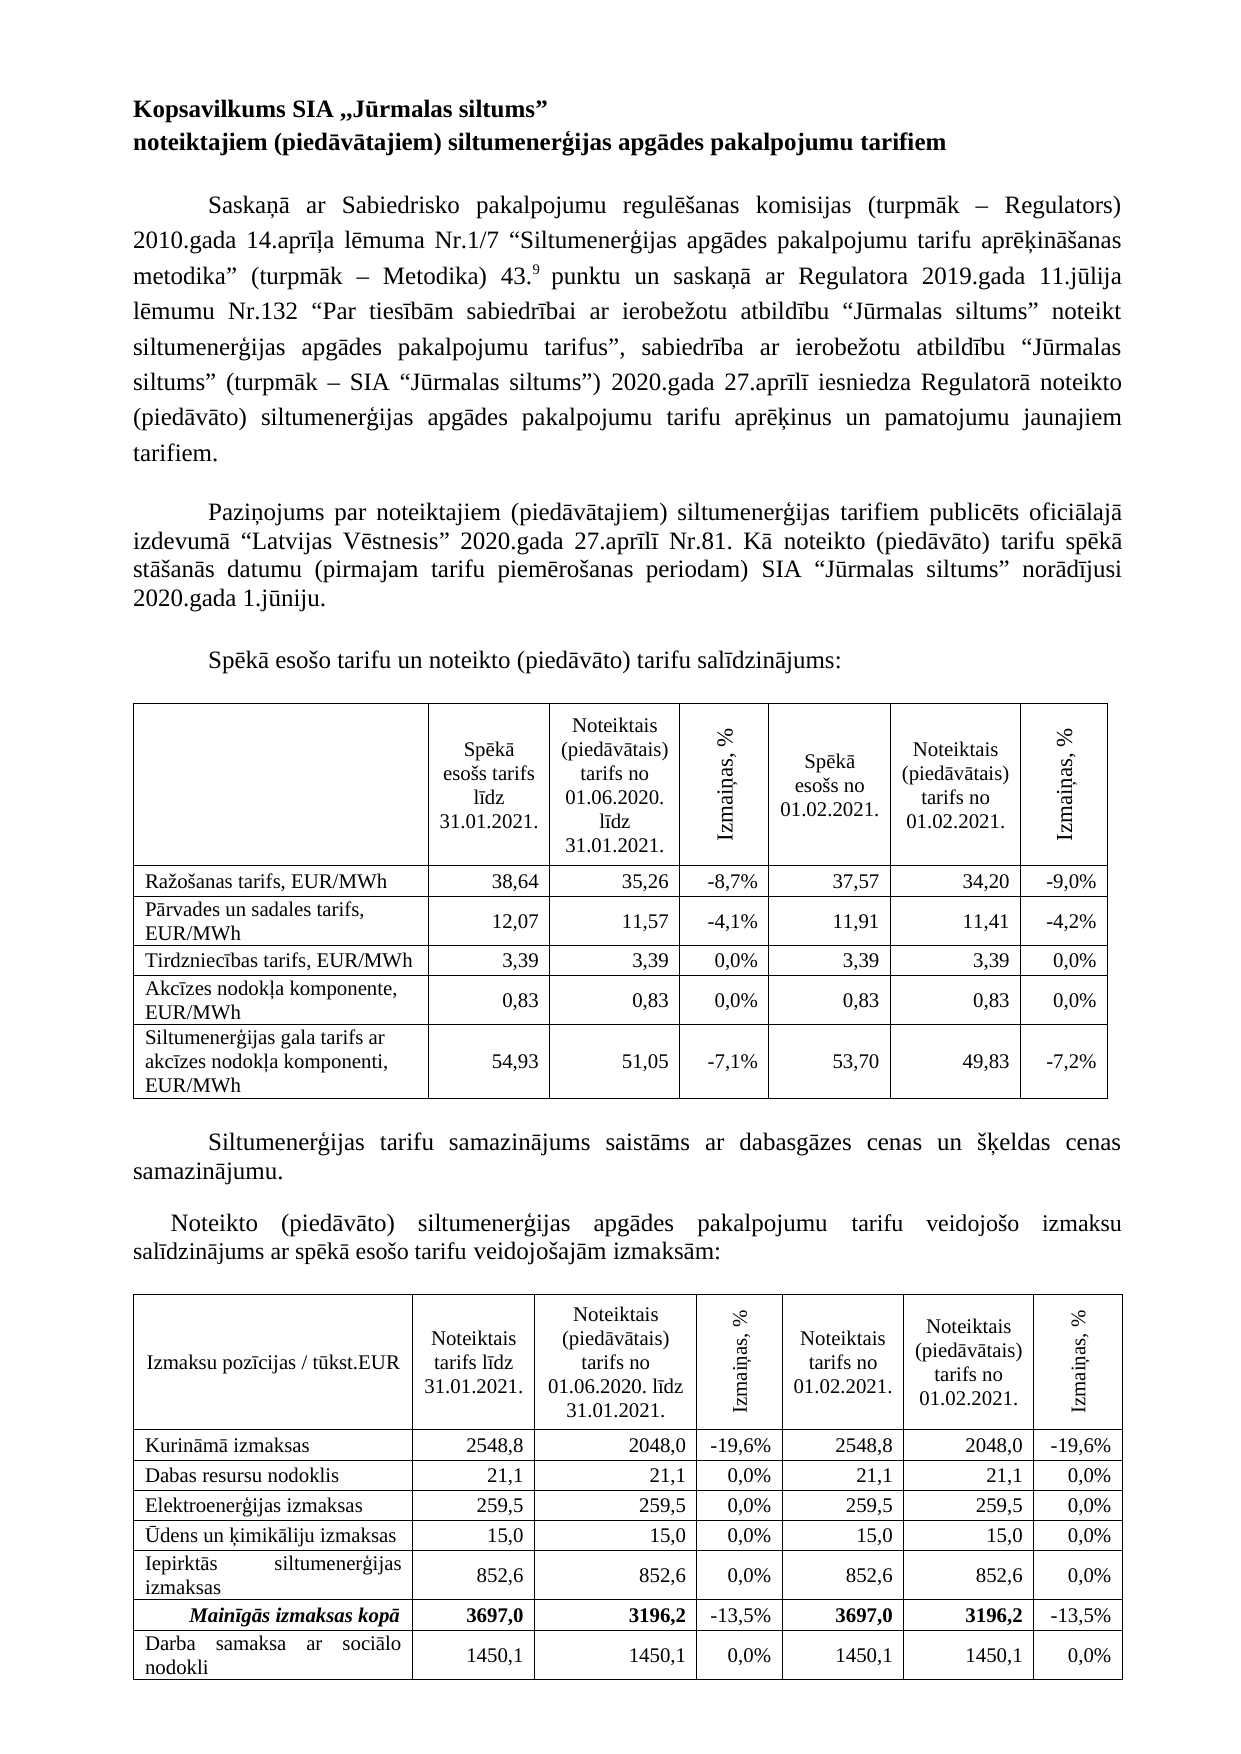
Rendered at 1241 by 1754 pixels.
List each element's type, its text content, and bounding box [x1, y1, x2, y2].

table_cell -19,6% [1034, 1430, 1122, 1459]
table_cell 0,0% [697, 1631, 782, 1679]
table_cell -4,2% [1021, 897, 1107, 945]
table_cell -13,5% [1034, 1600, 1122, 1629]
table_cell 3,39 [429, 946, 549, 975]
table_cell 54,93 [429, 1025, 549, 1097]
table_header Noteiktais tarifs līdz 31.01.2021. [413, 1295, 534, 1429]
table_header Izmaiņas, % [680, 704, 768, 865]
table_cell Mainīgās izmaksas kopā [134, 1600, 412, 1629]
table_cell 11,41 [891, 897, 1020, 945]
table_cell 1450,1 [413, 1631, 534, 1679]
text Saskaņā ar Sabiedrisko pakalpojumu regulēšanas komisijas (turpmāk – Regulators) 2010.gada 14.aprīļa lēmuma Nr.1/7 “Siltumenerģijas apgādes pakalpojumu tarifu aprēķināšanas metodika” (turpmāk – Metodika) 43.9 punktu un saskaņā ar Regulatora 2019.gada 11.jūlija lēmumu Nr.132 “Par tiesībām sabiedrībai ar ierobežotu atbildību “Jūrmalas siltums” noteikt siltumenerģijas apgādes pakalpojumu tarifus”, sabiedrība ar ierobežotu atbildību “Jūrmalas siltums” (turpmāk – SIA “Jūrmalas siltums”) 2020.gada 27.aprīlī iesniedza Regulatorā noteikto (piedāvāto) siltumenerģijas apgādes pakalpojumu tarifu aprēķinus un pamatojumu jaunajiem tarifiem. [133, 185, 1122, 468]
table_cell 2548,8 [413, 1430, 534, 1459]
table_cell Ražošanas tarifs, EUR/MWh [134, 866, 428, 896]
table_header Noteiktais tarifs no 01.02.2021. [783, 1295, 903, 1429]
table_cell Siltumenerģijas gala tarifs ar akcīzes nodokļa komponenti, EUR/MWh [134, 1025, 428, 1097]
table_cell 51,05 [550, 1025, 679, 1097]
table_cell -7,2% [1021, 1025, 1107, 1097]
table_header Noteiktais (piedāvātais) tarifs no 01.06.2020. līdz 31.01.2021. [535, 1295, 696, 1429]
table_header Spēkā esošs no 01.02.2021. [769, 704, 890, 865]
table_cell 15,0 [783, 1521, 903, 1550]
table_cell 0,0% [1034, 1491, 1122, 1520]
table_cell 21,1 [904, 1461, 1033, 1490]
table_cell -4,1% [680, 897, 768, 945]
table_cell Dabas resursu nodoklis [134, 1461, 412, 1490]
table_cell 0,0% [1034, 1521, 1122, 1550]
table_cell 15,0 [413, 1521, 534, 1550]
table_cell 0,0% [680, 946, 768, 975]
table_cell Pārvades un sadales tarifs, EUR/MWh [134, 897, 428, 945]
table_cell 852,6 [904, 1551, 1033, 1599]
table_cell 0,0% [697, 1461, 782, 1490]
table_cell 12,07 [429, 897, 549, 945]
text Noteikto (piedāvāto) siltumenerģijas apgādes pakalpojumu tarifu veidojošo izmaksu salīdzinājums ar spēkā esošo tarifu veidojošajām izmaksām: [133, 1208, 1122, 1265]
table_cell 2048,0 [535, 1430, 696, 1459]
table_cell -13,5% [697, 1600, 782, 1629]
table_cell 0,0% [1034, 1631, 1122, 1679]
table_header Noteiktais (piedāvātais) tarifs no 01.02.2021. [904, 1295, 1033, 1429]
table_cell -7,1% [680, 1025, 768, 1097]
table_cell 0,83 [769, 976, 890, 1024]
table_cell Elektroenerģijas izmaksas [134, 1491, 412, 1520]
table_cell 21,1 [413, 1461, 534, 1490]
table_cell 15,0 [904, 1521, 1033, 1550]
table_cell -19,6% [697, 1430, 782, 1459]
table_cell Darba samaksa ar sociālo nodokli [134, 1631, 412, 1679]
table_header Izmaiņas, % [697, 1295, 782, 1429]
table_cell 37,57 [769, 866, 890, 896]
table_cell 11,57 [550, 897, 679, 945]
table_cell 2048,0 [904, 1430, 1033, 1459]
table_cell Ūdens un ķimikāliju izmaksas [134, 1521, 412, 1550]
table_cell 3,39 [891, 946, 1020, 975]
table_cell 0,0% [1021, 946, 1107, 975]
table_cell 11,91 [769, 897, 890, 945]
table_cell 3196,2 [904, 1600, 1033, 1629]
text noteiktajiem (piedāvātajiem) siltumenerģijas apgādes pakalpojumu tarifiem [133, 124, 1122, 157]
table_cell 2548,8 [783, 1430, 903, 1459]
table_cell 3,39 [769, 946, 890, 975]
table_cell Kurināmā izmaksas [134, 1430, 412, 1459]
table_cell 3697,0 [783, 1600, 903, 1629]
table_cell -9,0% [1021, 866, 1107, 896]
table_cell 1450,1 [783, 1631, 903, 1679]
text Siltumenerģijas tarifu samazinājums saistāms ar dabasgāzes cenas un šķeldas cenas samazinājumu. [133, 1127, 1122, 1185]
table_cell 852,6 [783, 1551, 903, 1599]
table_cell 0,0% [1034, 1551, 1122, 1599]
table_cell 3196,2 [535, 1600, 696, 1629]
table_header Izmaiņas, % [1021, 704, 1107, 865]
table_cell 852,6 [535, 1551, 696, 1599]
table_cell 259,5 [904, 1491, 1033, 1520]
table_cell 0,0% [1034, 1461, 1122, 1490]
table_cell Akcīzes nodokļa komponente, EUR/MWh [134, 976, 428, 1024]
table_cell 21,1 [535, 1461, 696, 1490]
table_cell 15,0 [535, 1521, 696, 1550]
table_cell 0,0% [697, 1491, 782, 1520]
table_cell 3697,0 [413, 1600, 534, 1629]
table_header Noteiktais (piedāvātais) tarifs no 01.06.2020. līdz 31.01.2021. [550, 704, 679, 865]
table_cell 1450,1 [535, 1631, 696, 1679]
table_cell 38,64 [429, 866, 549, 896]
table_cell 53,70 [769, 1025, 890, 1097]
table_cell 259,5 [413, 1491, 534, 1520]
text Kopsavilkums SIA ,,Jūrmalas siltums” [133, 89, 1122, 124]
table_header [134, 704, 428, 865]
table_cell 21,1 [783, 1461, 903, 1490]
table_cell 0,0% [697, 1551, 782, 1599]
table_cell 1450,1 [904, 1631, 1033, 1679]
table_cell 259,5 [535, 1491, 696, 1520]
table_cell 852,6 [413, 1551, 534, 1599]
table_header Noteiktais (piedāvātais) tarifs no 01.02.2021. [891, 704, 1020, 865]
table_cell 35,26 [550, 866, 679, 896]
table_header Izmaiņas, % [1034, 1295, 1122, 1429]
table_cell 0,0% [680, 976, 768, 1024]
table_cell 0,83 [891, 976, 1020, 1024]
table_cell Iepirktās siltumenerģijas izmaksas [134, 1551, 412, 1599]
table_cell 0,83 [429, 976, 549, 1024]
table_cell -8,7% [680, 866, 768, 896]
table_cell 49,83 [891, 1025, 1020, 1097]
text Spēkā esošo tarifu un noteikto (piedāvāto) tarifu salīdzinājums: [133, 645, 1122, 674]
table_cell 34,20 [891, 866, 1020, 896]
table_header Spēkā esošs tarifs līdz 31.01.2021. [429, 704, 549, 865]
table_cell 0,0% [1021, 976, 1107, 1024]
table_cell 259,5 [783, 1491, 903, 1520]
table_cell 0,0% [697, 1521, 782, 1550]
table_header Izmaksu pozīcijas / tūkst.EUR [134, 1295, 412, 1429]
table_cell 3,39 [550, 946, 679, 975]
table_cell Tirdzniecības tarifs, EUR/MWh [134, 946, 428, 975]
text Paziņojums par noteiktajiem (piedāvātajiem) siltumenerģijas tarifiem publicēts oficiālajā izdevumā “Latvijas Vēstnesis” 2020.gada 27.aprīlī Nr.81. Kā noteikto (piedāvāto) tarifu spēkā stāšanās datumu (pirmajam tarifu piemērošanas periodam) SIA “Jūrmalas siltums” norādījusi 2020.gada 1.jūniju. [133, 497, 1122, 612]
table_cell 0,83 [550, 976, 679, 1024]
